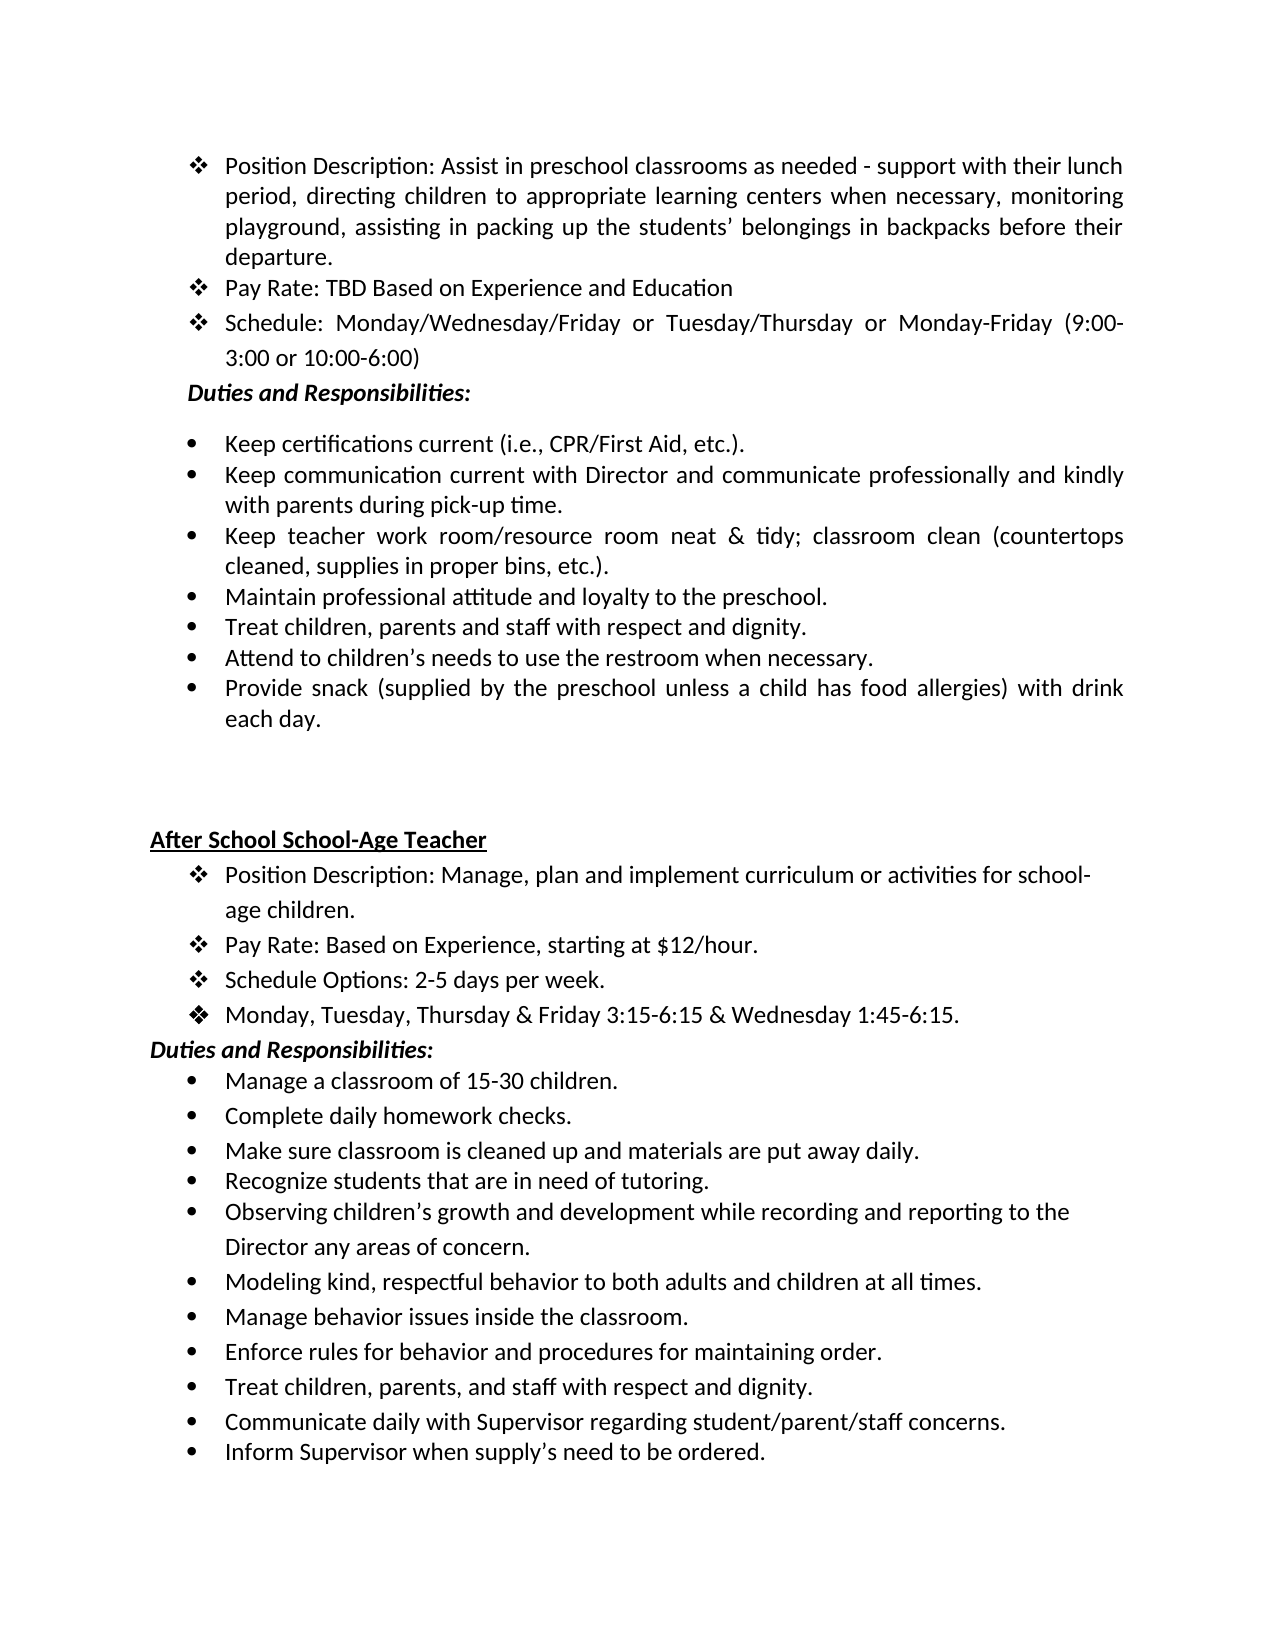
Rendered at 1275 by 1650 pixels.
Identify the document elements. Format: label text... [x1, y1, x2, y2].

list Observing children’s growth and development while recording and reporting to the Director any areas of concern. [187, 1196, 1125, 1261]
list Provide snack (supplied by the preschool unless a child has food allergies) with drink each day. [187, 673, 1125, 734]
list Schedule Options: 2-5 days per week. [187, 964, 1125, 995]
text Duties and Responsibilities: [150, 1034, 1125, 1065]
list Schedule: Monday/Wednesday/Friday or Tuesday/Thursday or Monday-Friday (9:00-3:00 or 10:00-6:00) [187, 307, 1125, 373]
list Position Description: Manage, plan and implement curriculum or activities for school-age children. [187, 859, 1125, 925]
list Make sure classroom is cleaned up and materials are put away daily. [187, 1135, 1125, 1165]
list Keep communication current with Director and communicate professionally and kindly with parents during pick-up time. [187, 459, 1125, 520]
list Pay Rate: Based on Experience, starting at $12/hour. [187, 929, 1125, 960]
list Manage a classroom of 15-30 children. [187, 1065, 1125, 1095]
text Duties and Responsibilities: [187, 377, 1125, 408]
list Position Description: Assist in preschool classrooms as needed - support with their lunch period, directing children to appropriate learning centers when necessary, monitoring playground, assisting in packing up the students’ belongings in backpacks before their departure. [187, 150, 1125, 272]
list Pay Rate: TBD Based on Experience and Education [187, 272, 1125, 303]
list Keep certifications current (i.e., CPR/First Aid, etc.). [187, 428, 1125, 459]
list Communicate daily with Supervisor regarding student/parent/staff concerns. [187, 1406, 1125, 1436]
list Treat children, parents, and staff with respect and dignity. [187, 1371, 1125, 1401]
list Recognize students that are in need of tutoring. [187, 1165, 1125, 1196]
list Enforce rules for behavior and procedures for maintaining order. [187, 1336, 1125, 1366]
list Keep teacher work room/resource room neat & tidy; classroom clean (countertops cleaned, supplies in proper bins, etc.). [187, 520, 1125, 581]
list Manage behavior issues inside the classroom. [187, 1301, 1125, 1331]
list Modeling kind, respectful behavior to both adults and children at all times. [187, 1266, 1125, 1296]
text After School School-Age Teacher [150, 824, 1125, 855]
list Monday, Tuesday, Thursday & Friday 3:15-6:15 & Wednesday 1:45-6:15. [187, 999, 1125, 1030]
list Maintain professional attitude and loyalty to the preschool. [187, 581, 1125, 612]
list Treat children, parents and staff with respect and dignity. [187, 612, 1125, 642]
list Attend to children’s needs to use the restroom when necessary. [187, 642, 1125, 673]
list Complete daily homework checks. [187, 1100, 1125, 1130]
list Inform Supervisor when supply’s need to be ordered. [187, 1436, 1125, 1467]
